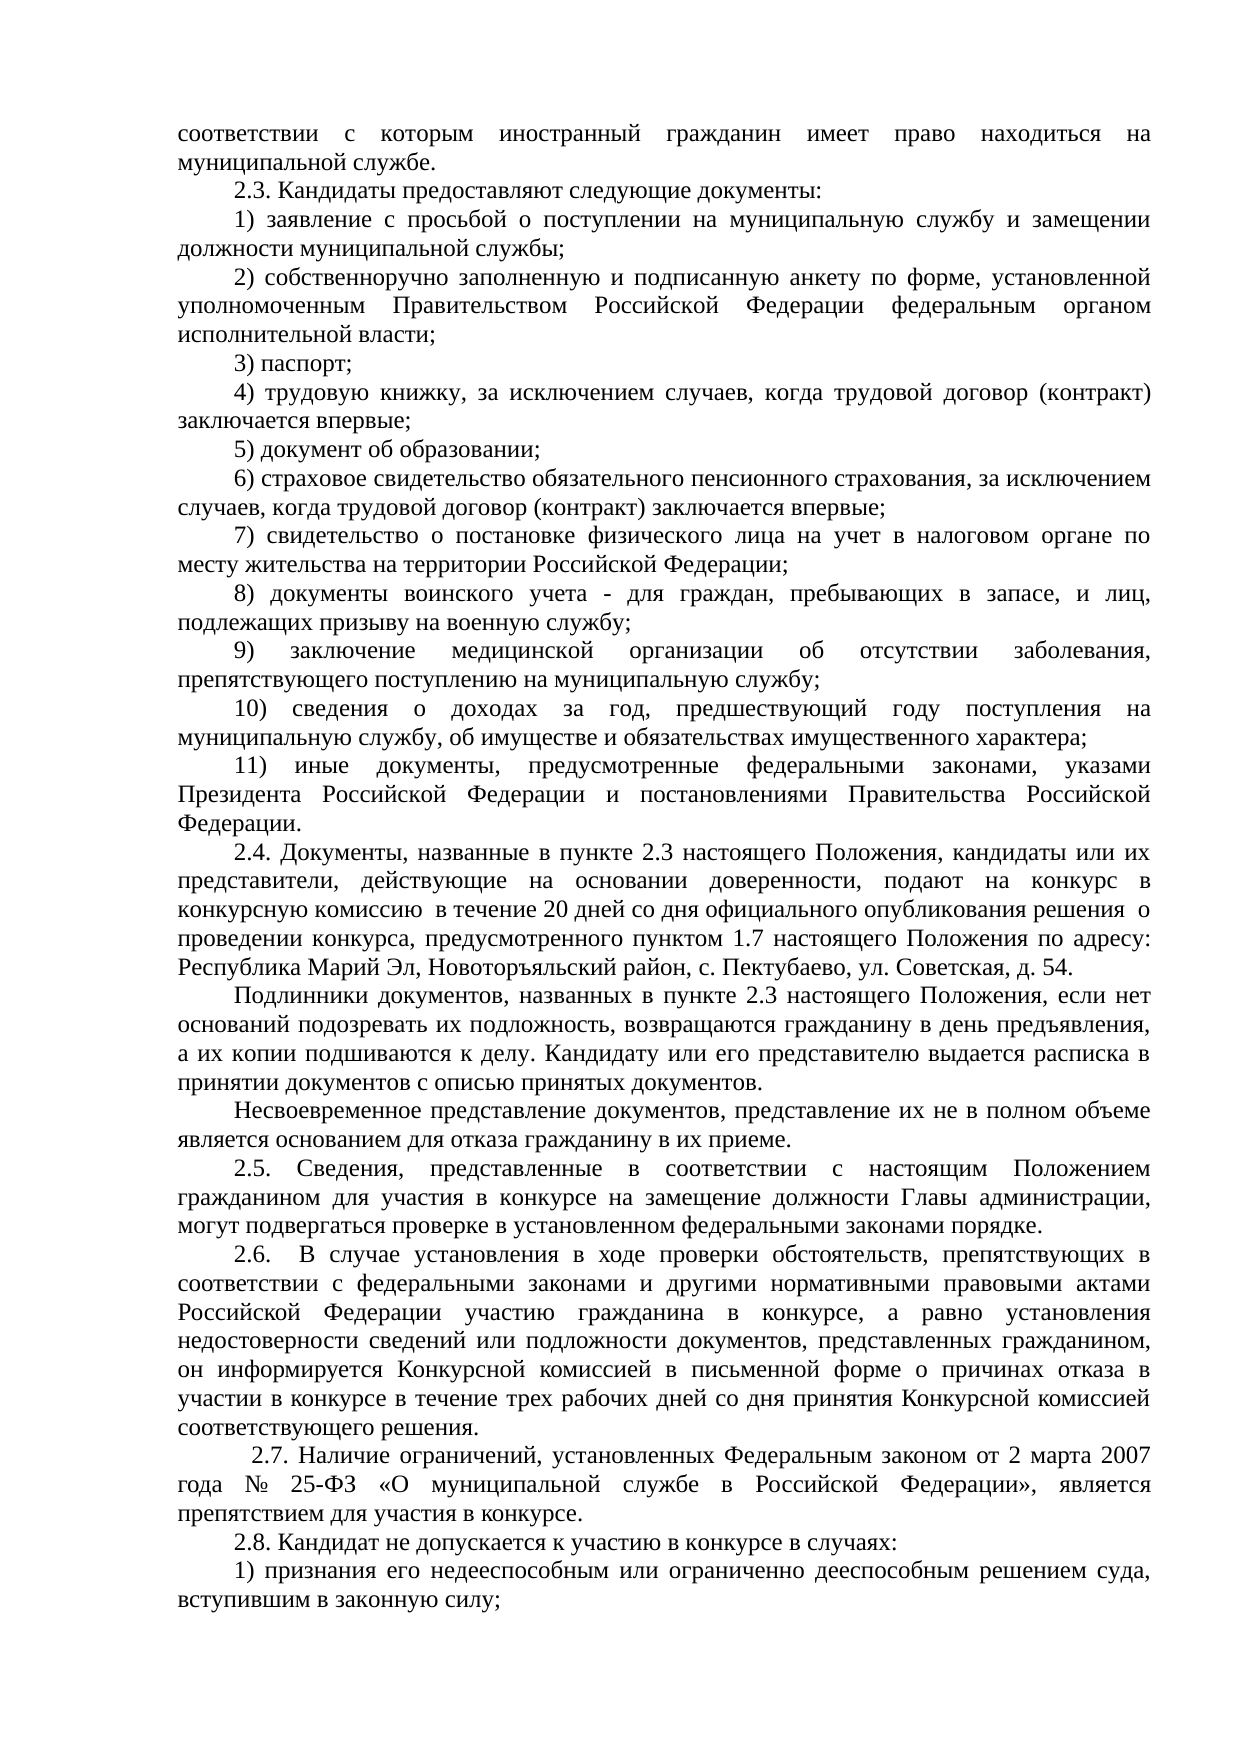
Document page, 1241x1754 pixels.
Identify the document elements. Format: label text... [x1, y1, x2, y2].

list 10) сведения о доходах за год, предшествующий году поступления на муниципальную службу, об имуществе и обязательствах имущественного характера; [177, 693, 1152, 751]
text 2.8. Кандидат не допускается к участию в конкурсе в случаях: [177, 1527, 1152, 1556]
text 2.7. Наличие ограничений, установленных Федеральным законом от 2 марта 2007 года № 25-ФЗ «О муниципальной службе в Российской Федерации», является препятствием для участия в конкурсе. [177, 1441, 1152, 1527]
list 2) собственноручно заполненную и подписанную анкету по форме, установленной уполномоченным Правительством Российской Федерации федеральным органом исполнительной власти; [177, 262, 1152, 348]
list 4) трудовую книжку, за исключением случаев, когда трудовой договор (контракт) заключается впервые; [177, 377, 1152, 434]
text 2.3. Кандидаты предоставляют следующие документы: [177, 176, 1152, 204]
list 8) документы воинского учета - для граждан, пребывающих в запасе, и лиц, подлежащих призыву на военную службу; [177, 578, 1152, 636]
list 11) иные документы, предусмотренные федеральными законами, указами Президента Российской Федерации и постановлениями Правительства Российской Федерации. [177, 751, 1152, 837]
list 9) заключение медицинской организации об отсутствии заболевания, препятствующего поступлению на муниципальную службу; [177, 636, 1152, 693]
list 7) свидетельство о постановке физического лица на учет в налоговом органе по месту жительства на территории Российской Федерации; [177, 521, 1152, 578]
text 2.4. Документы, названные в пункте 2.3 настоящего Положения, кандидаты или их представители, действующие на основании доверенности, подают на конкурс в конкурсную комиссию в течение 20 дней со дня официального опубликования решения о проведении конкурса, предусмотренного пунктом 1.7 настоящего Положения по адресу: Республика Марий Эл, Новоторъяльский район, с. Пектубаево, ул. Советская, д. 54. [177, 837, 1152, 981]
text 2.5. Сведения, представленные в соответствии с настоящим Положением гражданином для участия в конкурсе на замещение должности Главы администрации, могут подвергаться проверке в установленном федеральными законами порядке. [177, 1153, 1152, 1239]
list 3) паспорт; [177, 348, 1152, 377]
list 1) признания его недееспособным или ограниченно дееспособным решением суда, вступившим в законную силу; [177, 1556, 1152, 1613]
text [177, 118, 1152, 176]
text Подлинники документов, названных в пункте 2.3 настоящего Положения, если нет оснований подозревать их подложность, возвращаются гражданину в день предъявления, а их копии подшиваются к делу. Кандидату или его представителю выдается расписка в принятии документов с описью принятых документов. [177, 981, 1152, 1096]
text 2.6. В случае установления в ходе проверки обстоятельств, препятствующих в соответствии с федеральными законами и другими нормативными правовыми актами Российской Федерации участию гражданина в конкурсе, а равно установления недостоверности сведений или подложности документов, представленных гражданином, он информируется Конкурсной комиссией в письменной форме о причинах отказа в участии в конкурсе в течение трех рабочих дней со дня принятия Конкурсной комиссией соответствующего решения. [177, 1239, 1152, 1441]
text Несвоевременное представление документов, представление их не в полном объеме является основанием для отказа гражданину в их приеме. [177, 1096, 1152, 1153]
list 1) заявление с просьбой о поступлении на муниципальную службу и замещении должности муниципальной службы; [177, 204, 1152, 262]
list 6) страховое свидетельство обязательного пенсионного страхования, за исключением случаев, когда трудовой договор (контракт) заключается впервые; [177, 463, 1152, 521]
list 5) документ об образовании; [177, 434, 1152, 463]
